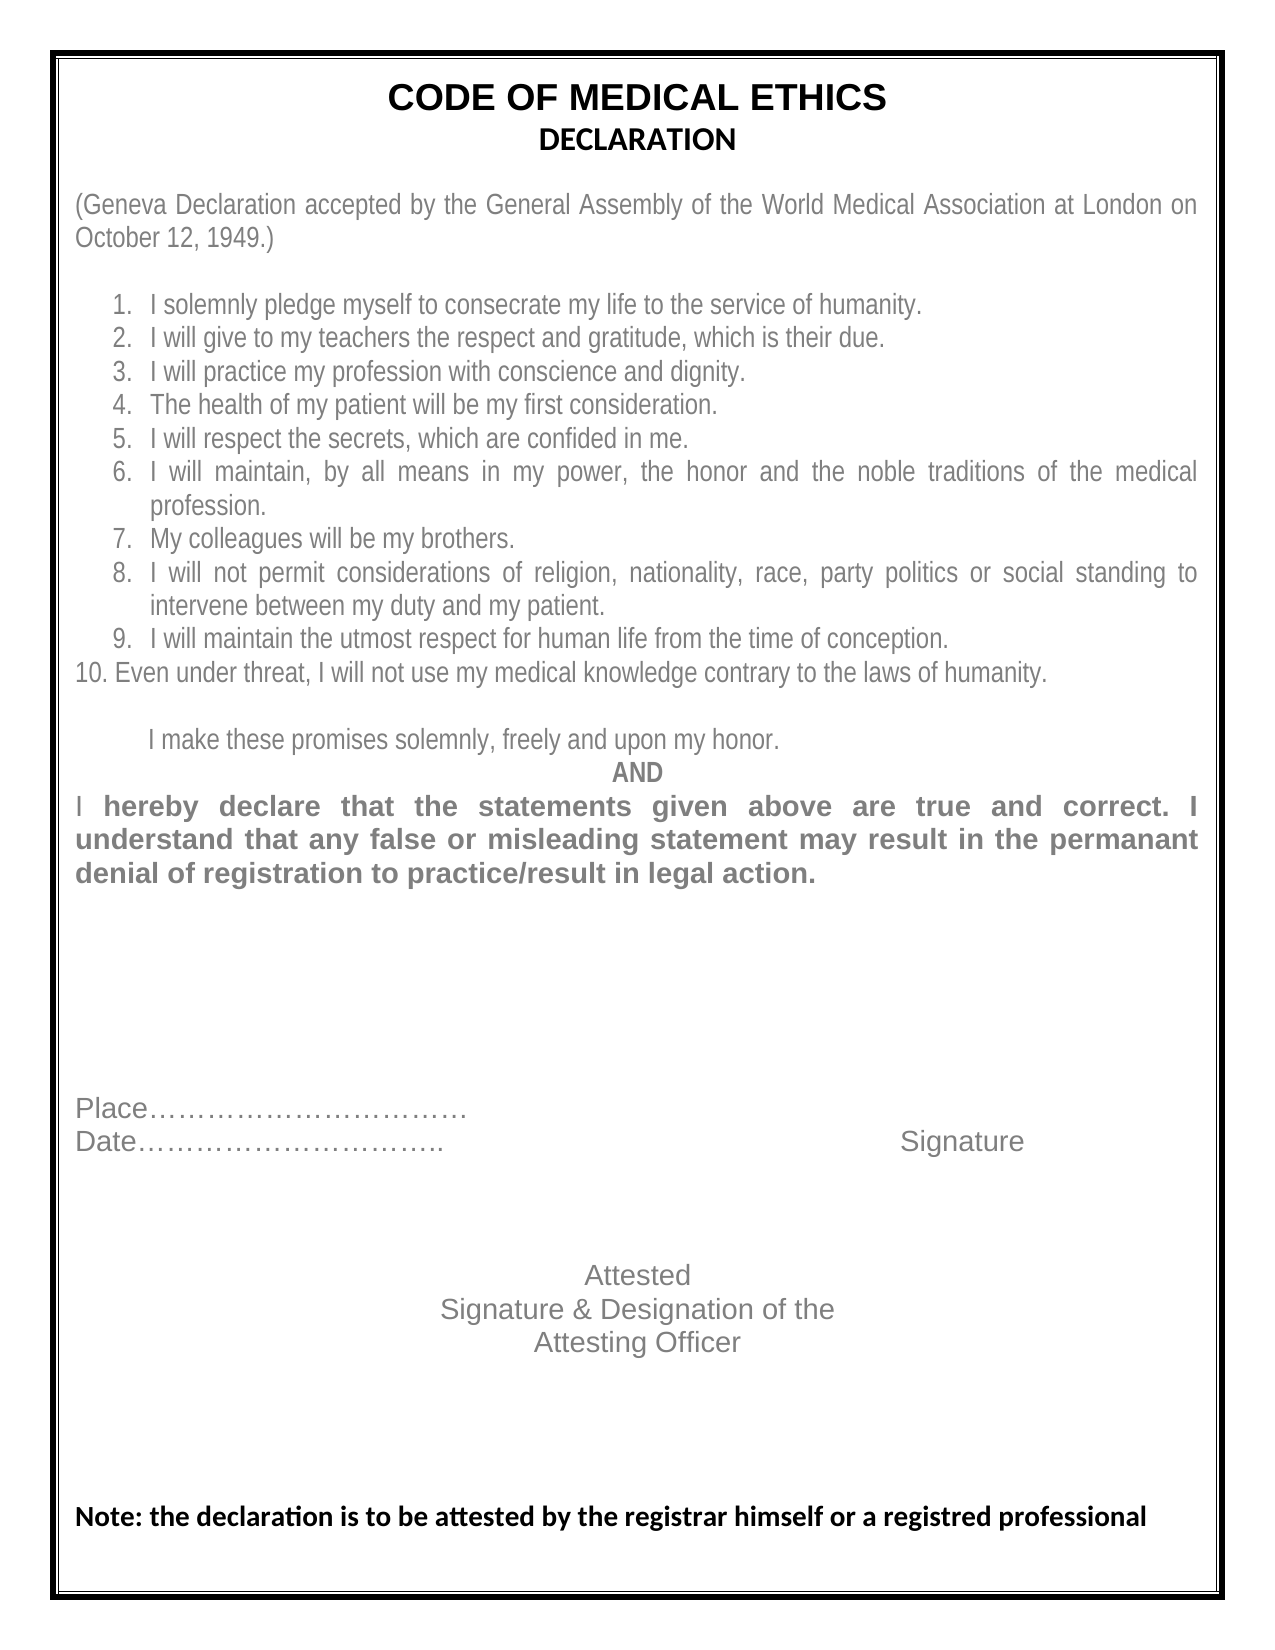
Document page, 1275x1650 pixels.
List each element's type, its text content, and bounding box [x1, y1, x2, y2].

text I hereby declare that the statements given above are true and correct. I understand that any false or misleading statement may result in the permanant denial of registration to practice/result in legal action. [75, 789, 1200, 889]
text (Geneva Declaration accepted by the General Assembly of the World Medical Association at London on October 12, 1949.) [75, 187, 1200, 254]
text Attesting Officer [75, 1325, 1200, 1359]
list My colleagues will be my brothers. [112, 521, 1200, 555]
list I will maintain, by all means in my power, the honor and the noble traditions of the medical profession. [112, 454, 1200, 521]
text DECLARATION [75, 118, 1200, 159]
text Note: the declaration is to be attested by the registrar himself or a registred professional [75, 1498, 1200, 1534]
list I will not permit considerations of religion, nationality, race, party politics or social standing to intervene between my duty and my patient. [112, 555, 1200, 622]
text Signature & Designation of the [75, 1292, 1200, 1325]
text AND [75, 755, 1200, 789]
text Place…………………………… [75, 1091, 1200, 1124]
list I will give to my teachers the respect and gratitude, which is their due. [112, 321, 1200, 354]
text 10. Even under threat, I will not use my medical knowledge contrary to the laws of humanity. [75, 655, 1200, 688]
list I solemnly pledge myself to consecrate my life to the service of humanity. [112, 287, 1200, 321]
list I will practice my profession with conscience and dignity. [112, 354, 1200, 387]
text I make these promises solemnly, freely and upon my honor. [75, 722, 1200, 755]
text CODE OF MEDICAL ETHICS [75, 75, 1200, 118]
text Date………………………….. Signature [75, 1124, 1200, 1158]
list I will respect the secrets, which are confided in me. [112, 421, 1200, 454]
list I will maintain the utmost respect for human life from the time of conception. [112, 622, 1200, 655]
list The health of my patient will be my first consideration. [112, 387, 1200, 421]
text Attested [75, 1258, 1200, 1292]
